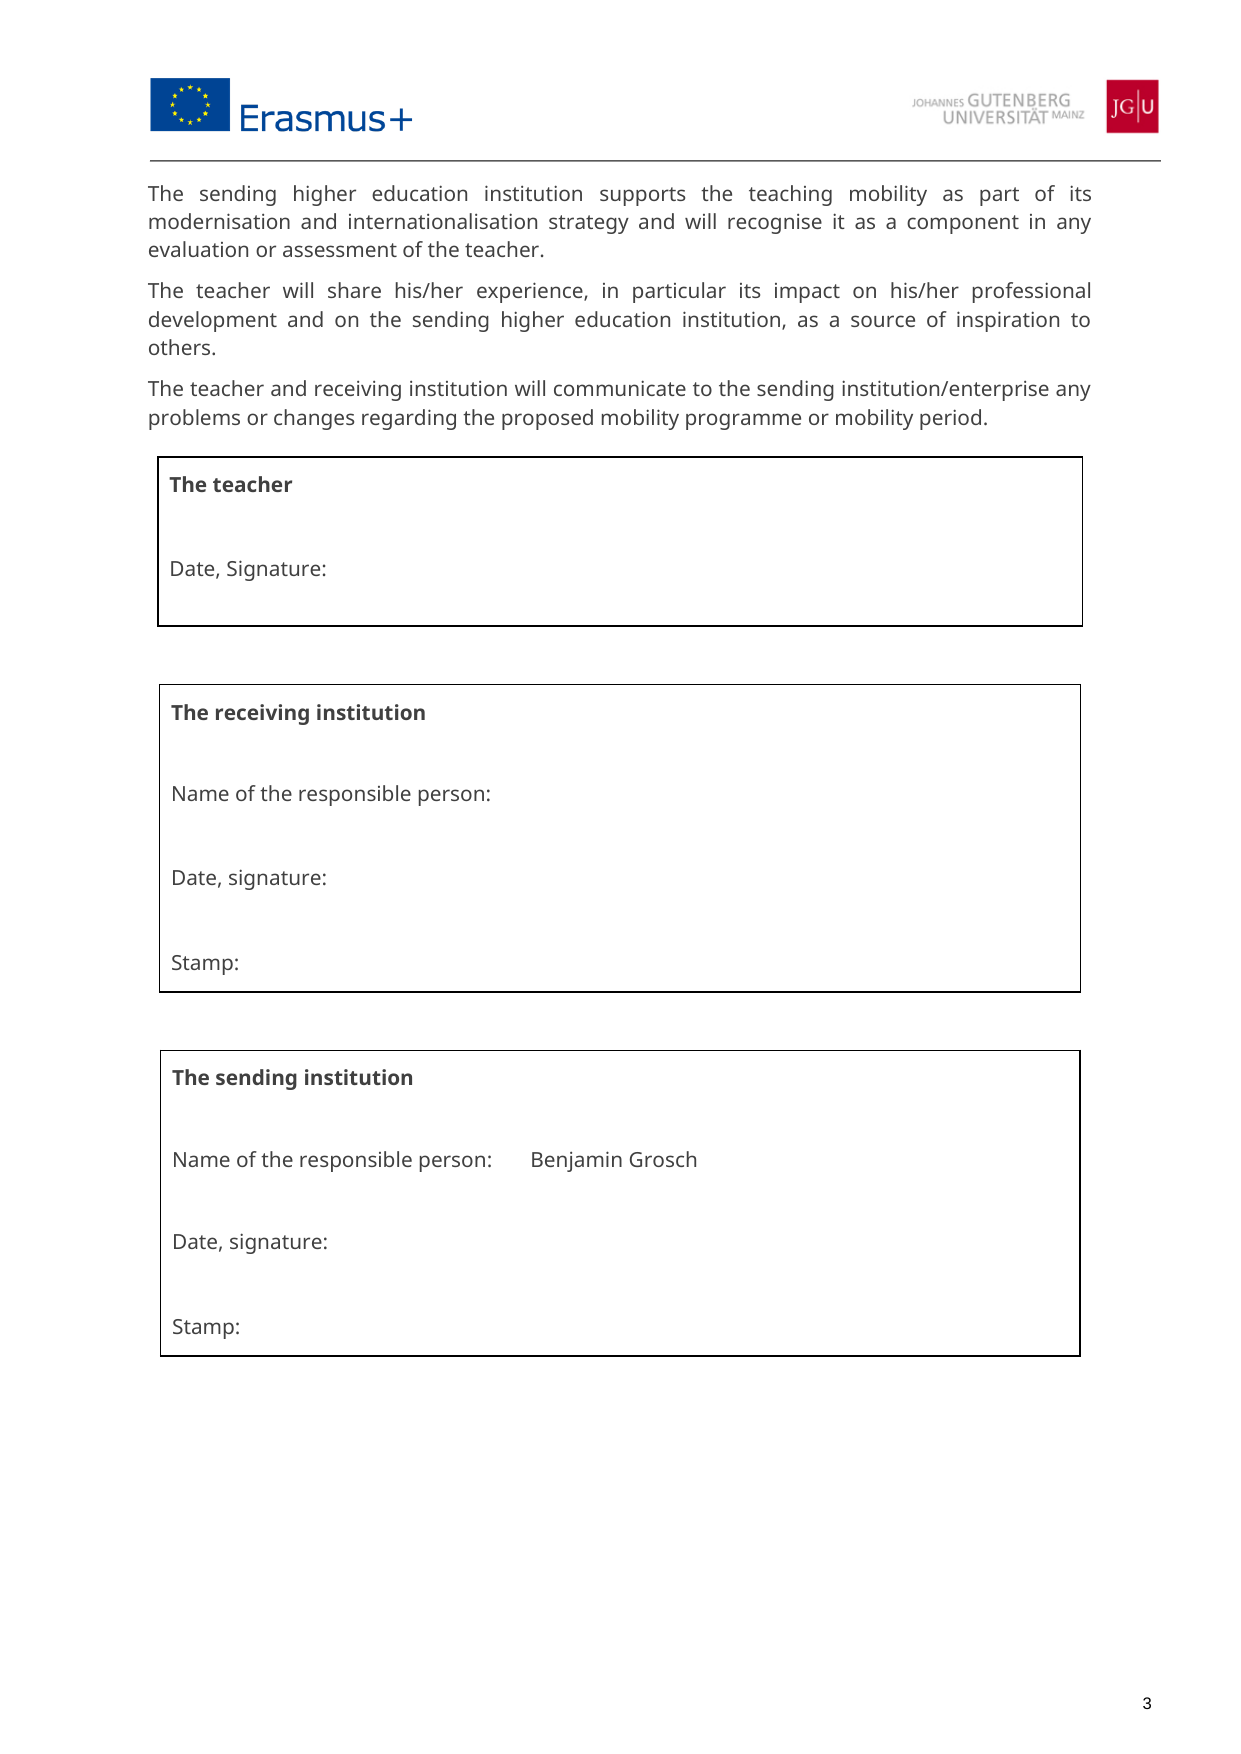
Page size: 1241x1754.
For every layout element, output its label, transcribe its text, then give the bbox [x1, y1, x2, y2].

table_header The teacher Date, Signature: [159, 458, 1082, 625]
table_header The sending institution Name of the responsible person: Benjamin Grosch Date, signature: Stamp: [161, 1051, 1079, 1355]
picture [908, 77, 1163, 138]
text The sending higher education institution supports the teaching mobility as part of its modernisation and internationalisation strategy and will recognise it as a component in any evaluation or assessment of the teacher. [148, 179, 1093, 264]
text The teacher and receiving institution will communicate to the sending institution/enterprise any problems or changes regarding the proposed mobility programme or mobility period. [148, 374, 1093, 431]
picture [150, 78, 413, 132]
text The teacher will share his/her experience, in particular its impact on his/her professional development and on the sending higher education institution, as a source of inspiration to others. [148, 277, 1093, 362]
table_header The receiving institution Name of the responsible person: Date, signature: Stamp: [160, 685, 1080, 991]
